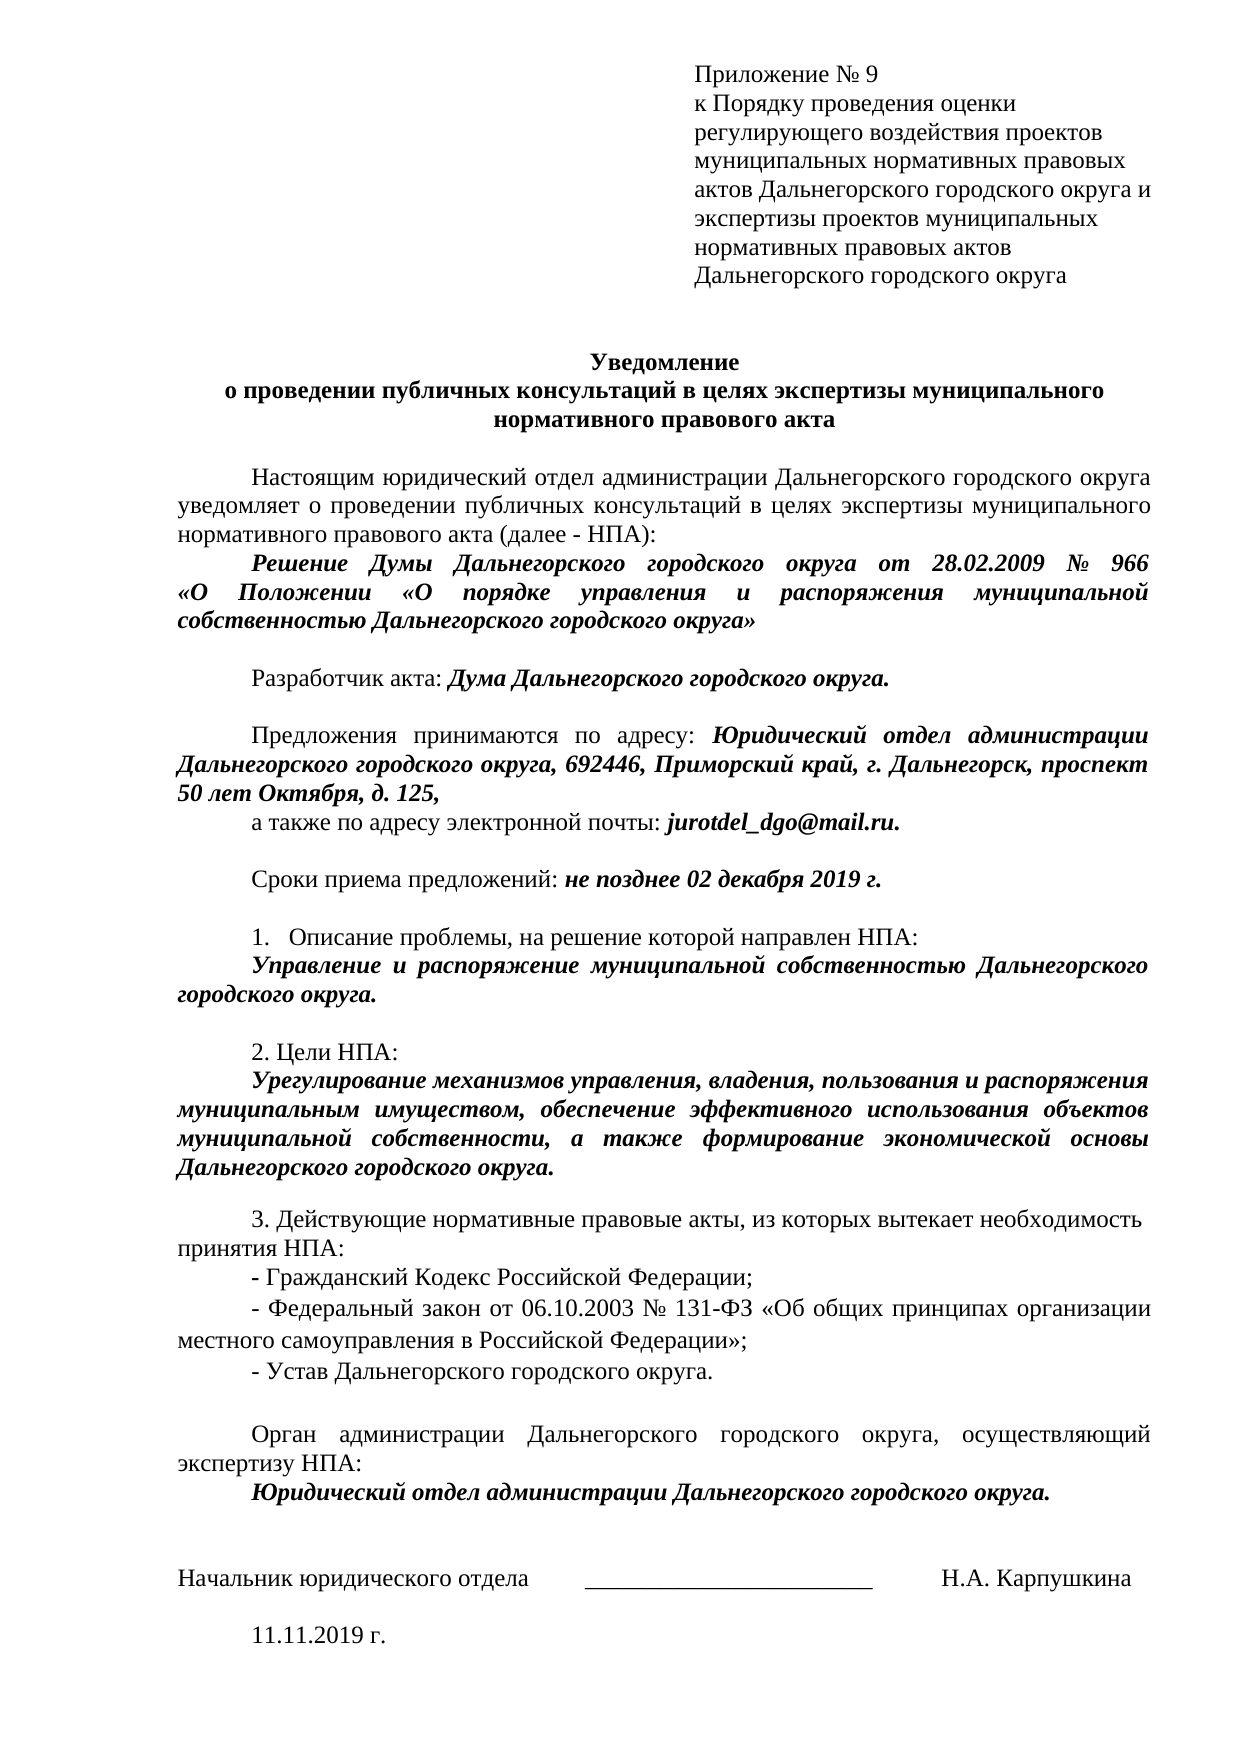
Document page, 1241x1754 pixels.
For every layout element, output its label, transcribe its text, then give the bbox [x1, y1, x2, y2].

text Предложения принимаются по адресу: Юридический отдел администрации Дальнегорского городского округа, 692446, Приморский край, г. Дальнегорск, проспект 50 лет Октября, д. 125, [177, 720, 1152, 807]
text 2. Цели НПА: [177, 1037, 1152, 1065]
text 3. Действующие нормативные правовые акты, из которых вытекает необходимость [177, 1204, 1152, 1233]
text Настоящим юридический отдел администрации Дальнегорского городского округа уведомляет о проведении публичных консультаций в целях экспертизы муниципального нормативного правового акта (далее - НПА): [177, 462, 1152, 548]
text Управление и распоряжение муниципальной собственностью Дальнегорского городского округа. [177, 950, 1152, 1008]
text Сроки приема предложений: не позднее 02 декабря 2019 г. [177, 864, 1152, 893]
list Описание проблемы, на решение которой направлен НПА: [251, 922, 1152, 950]
text Урегулирование механизмов управления, владения, пользования и распоряжения муниципальным имуществом, обеспечение эффективного использования объектов муниципальной собственности, а также формирование экономической основы Дальнегорского городского округа. [177, 1065, 1152, 1180]
text - Федеральный закон от 06.10.2003 № 131-ФЗ «Об общих принципах организации местного самоуправления в Российской Федерации»; [177, 1293, 1152, 1353]
text Уведомление [177, 347, 1152, 375]
text - Гражданский Кодекс Российской Федерации; [177, 1262, 1152, 1290]
text а также по адресу электронной почты: jurotdel_dgo@mail.ru. [177, 807, 1152, 835]
text Юридический отдел администрации Дальнегорского городского округа. [177, 1477, 1152, 1506]
text Орган администрации Дальнегорского городского округа, осуществляющий экспертизу НПА: [177, 1419, 1152, 1477]
text принятия НПА: [177, 1233, 1152, 1262]
text о проведении публичных консультаций в целях экспертизы муниципального нормативного правового акта [177, 375, 1152, 433]
text - Устав Дальнегорского городского округа. [177, 1356, 1152, 1385]
text 11.11.2019 г. [177, 1621, 1152, 1649]
text Разработчик акта: Дума Дальнегорского городского округа. [177, 663, 1152, 692]
title Решение Думы Дальнегорского городского округа от 28.02.2009 № 966 «О Положении «О порядке управления и распоряжения муниципальной собственностью Дальнегорского городского округа» [177, 548, 1152, 634]
text к Порядку проведения оценки регулирующего воздействия проектов муниципальных нормативных правовых актов Дальнегорского городского округа и экспертизы проектов муниципальных нормативных правовых актов Дальнегорского городского округа [694, 88, 1152, 289]
text Приложение № 9 [694, 59, 1152, 88]
text Начальник юридического отдела _______________________ Н.А. Карпушкина [177, 1563, 1152, 1592]
